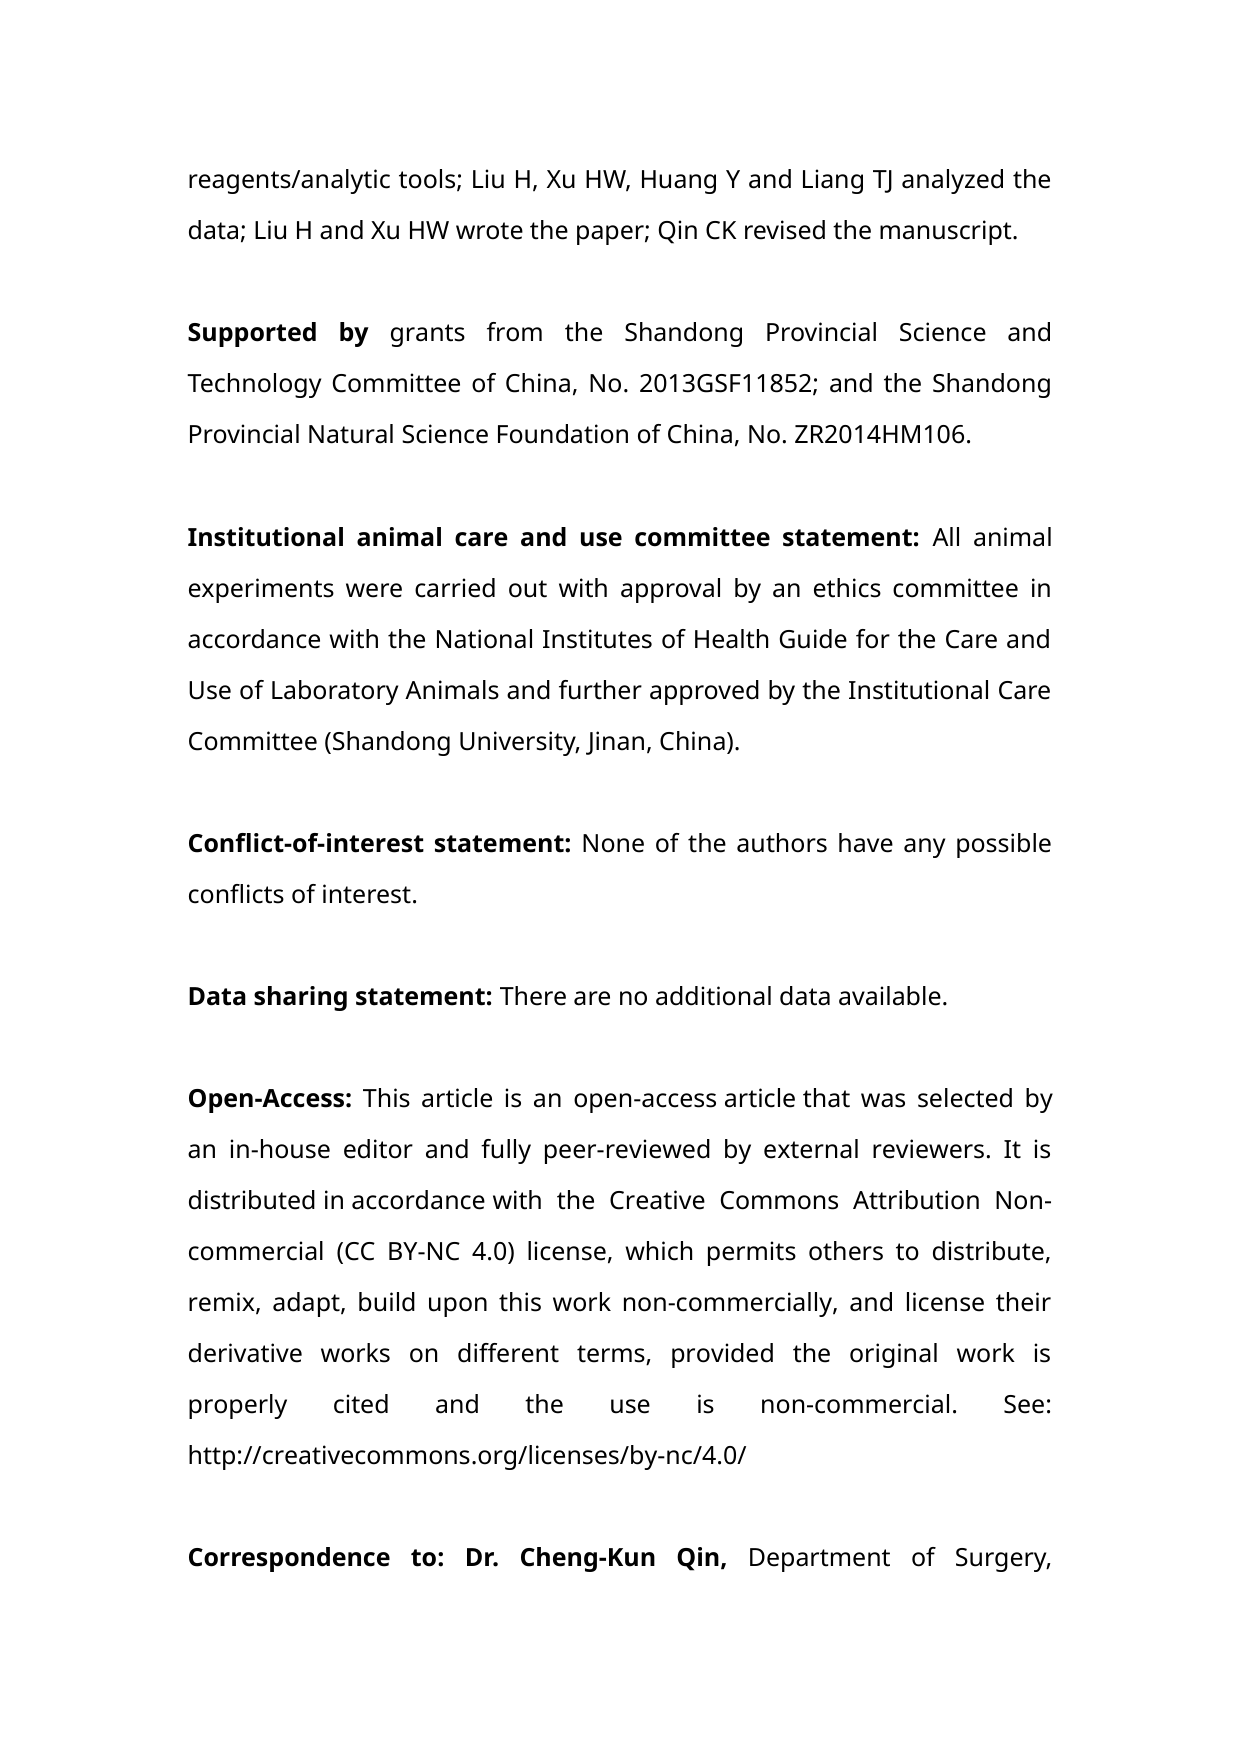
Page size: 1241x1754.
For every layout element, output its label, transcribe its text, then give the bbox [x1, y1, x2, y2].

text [187, 162, 1053, 247]
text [187, 1540, 1053, 1574]
text Conflict-of-interest statement: None of the authors have any possible conflicts of interest. [187, 826, 1053, 911]
text Open-Access: This article is an open-access article that was selected by an in-house editor and fully peer-reviewed by external reviewers. It is distributed in accordance with the Creative Commons Attribution Non-commercial (CC BY-NC 4.0) license, which permits others to distribute, remix, adapt, build upon this work non-commercially, and license their derivative works on different terms, provided the original work is properly cited and the use is non-commercial. See: http://creativecommons.org/licenses/by-nc/4.0/ [187, 1081, 1053, 1472]
text Institutional animal care and use committee statement: All animal experiments were carried out with approval by an ethics committee in accordance with the National Institutes of Health Guide for the Care and Use of Laboratory Animals and further approved by the Institutional Care Committee (Shandong University, Jinan, China). [187, 519, 1053, 757]
text Supported by grants from the Shandong Provincial Science and Technology Committee of China, No. 2013GSF11852; and the Shandong Provincial Natural Science Foundation of China, No. ZR2014HM106. [187, 315, 1053, 451]
text Data sharing statement: There are no additional data available. [187, 979, 1053, 1013]
